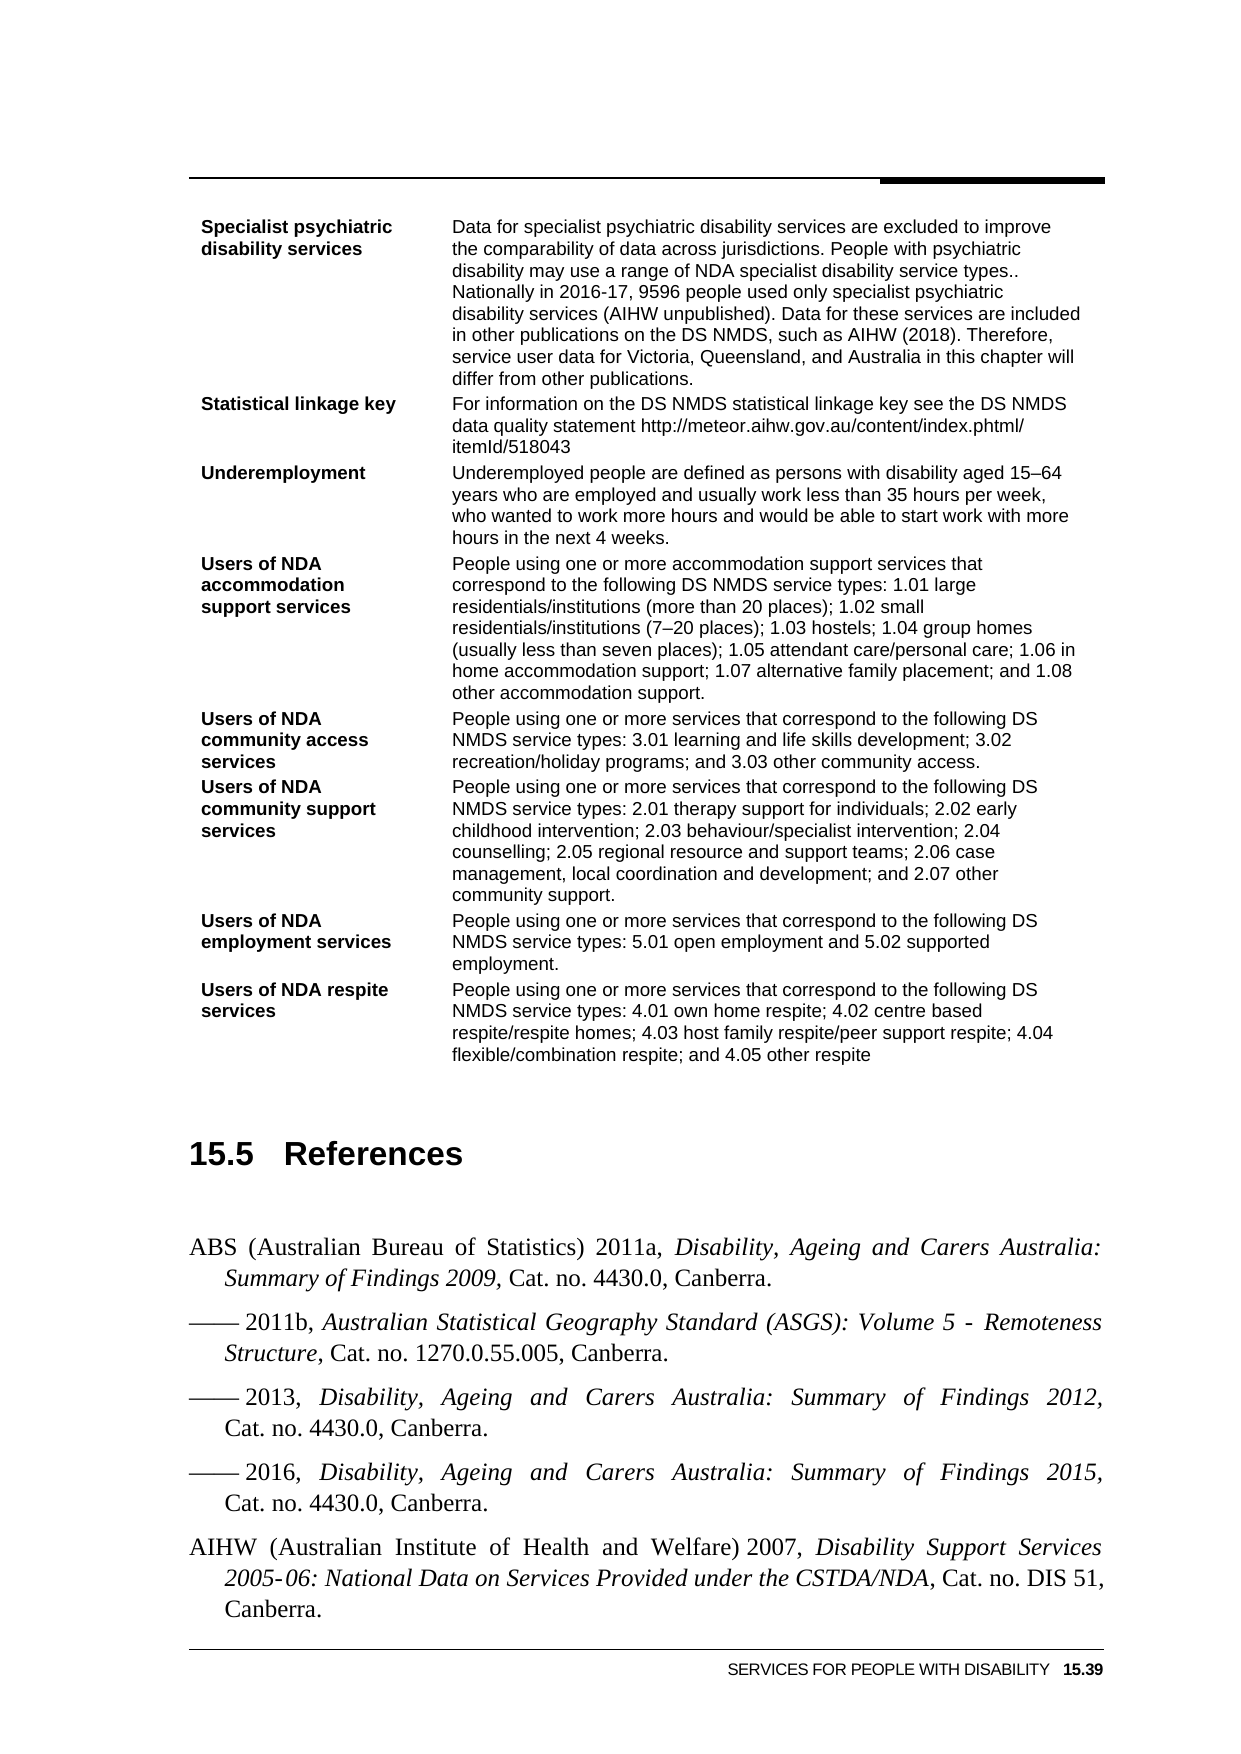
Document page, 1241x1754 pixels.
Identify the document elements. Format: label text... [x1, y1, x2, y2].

table_cell Users of NDA community support services [189, 776, 440, 910]
text —— 2016, Disability, Ageing and Carers Australia: Summary of Findings 2015, Cat. no. 4430.0, Canberra. [189, 1454, 1104, 1517]
table_header Specialist psychiatric disability services [189, 216, 440, 393]
table_cell For information on the DS NMDS statistical linkage key see the DS NMDS data quality statement http://meteor.aihw.gov.au/content/index.phtml/ itemId/518043 [440, 393, 1103, 462]
table_cell Users of NDA community access services [189, 708, 440, 776]
table_cell Underemployed people are defined as persons with disability aged 15–64 years who are employed and usually work less than 35 hours per week, who wanted to work more hours and would be able to start work with more hours in the next 4 weeks. [440, 462, 1103, 552]
table_cell People using one or more services that correspond to the following DS NMDS service types: 2.01 therapy support for individuals; 2.02 early childhood intervention; 2.03 behaviour/specialist intervention; 2.04 counselling; 2.05 regional resource and support teams; 2.06 case management, local coordination and development; and 2.07 other community support. [440, 776, 1103, 910]
table_cell Users of NDA accommodation support services [189, 552, 440, 707]
table_cell Statistical linkage key [189, 393, 440, 462]
table_cell Underemployment [189, 462, 440, 552]
table_cell Users of NDA respite services [189, 979, 440, 1069]
table_cell People using one or more services that correspond to the following DS NMDS service types: 4.01 own home respite; 4.02 centre based respite/respite homes; 4.03 host family respite/peer support respite; 4.04 flexible/combination respite; and 4.05 other respite [440, 979, 1103, 1069]
table_header Data for specialist psychiatric disability services are excluded to improve the comparability of data across jurisdictions. People with psychiatric disability may use a range of NDA specialist disability service types.. Nationally in 2016-17, 9596 people used only specialist psychiatric disability services (AIHW unpublished). Data for these services are included in other publications on the DS NMDS, such as AIHW (2018). Therefore, service user data for Victoria, Queensland, and Australia in this chapter will differ from other publications. [440, 216, 1103, 393]
text —— 2013, Disability, Ageing and Carers Australia: Summary of Findings 2012, Cat. no. 4430.0, Canberra. [189, 1379, 1104, 1442]
table_cell People using one or more services that correspond to the following DS NMDS service types: 3.01 learning and life skills development; 3.02 recreation/holiday programs; and 3.03 other community access. [440, 708, 1103, 776]
table_cell People using one or more accommodation support services that correspond to the following DS NMDS service types: 1.01 large residentials/institutions (more than 20 places); 1.02 small residentials/institutions (7–20 places); 1.03 hostels; 1.04 group homes (usually less than seven places); 1.05 attendant care/personal care; 1.06 in home accommodation support; 1.07 alternative family placement; and 1.08 other accommodation support. [440, 552, 1103, 707]
text AIHW (Australian Institute of Health and Welfare) 2007, Disability Support Services 2005-06: National Data on Services Provided under the CSTDA/NDA, Cat. no. DIS 51, Canberra. [189, 1529, 1104, 1623]
subtitle 15.5 References [189, 1132, 1104, 1173]
table_cell Users of NDA employment services [189, 910, 440, 979]
text —— 2011b, Australian Statistical Geography Standard (ASGS): Volume 5 - Remoteness Structure, Cat. no. 1270.0.55.005, Canberra. [189, 1304, 1104, 1367]
text ABS (Australian Bureau of Statistics) 2011a, Disability, Ageing and Carers Australia: Summary of Findings 2009, Cat. no. 4430.0, Canberra. [189, 1229, 1104, 1292]
table_cell People using one or more services that correspond to the following DS NMDS service types: 5.01 open employment and 5.02 supported employment. [440, 910, 1103, 979]
